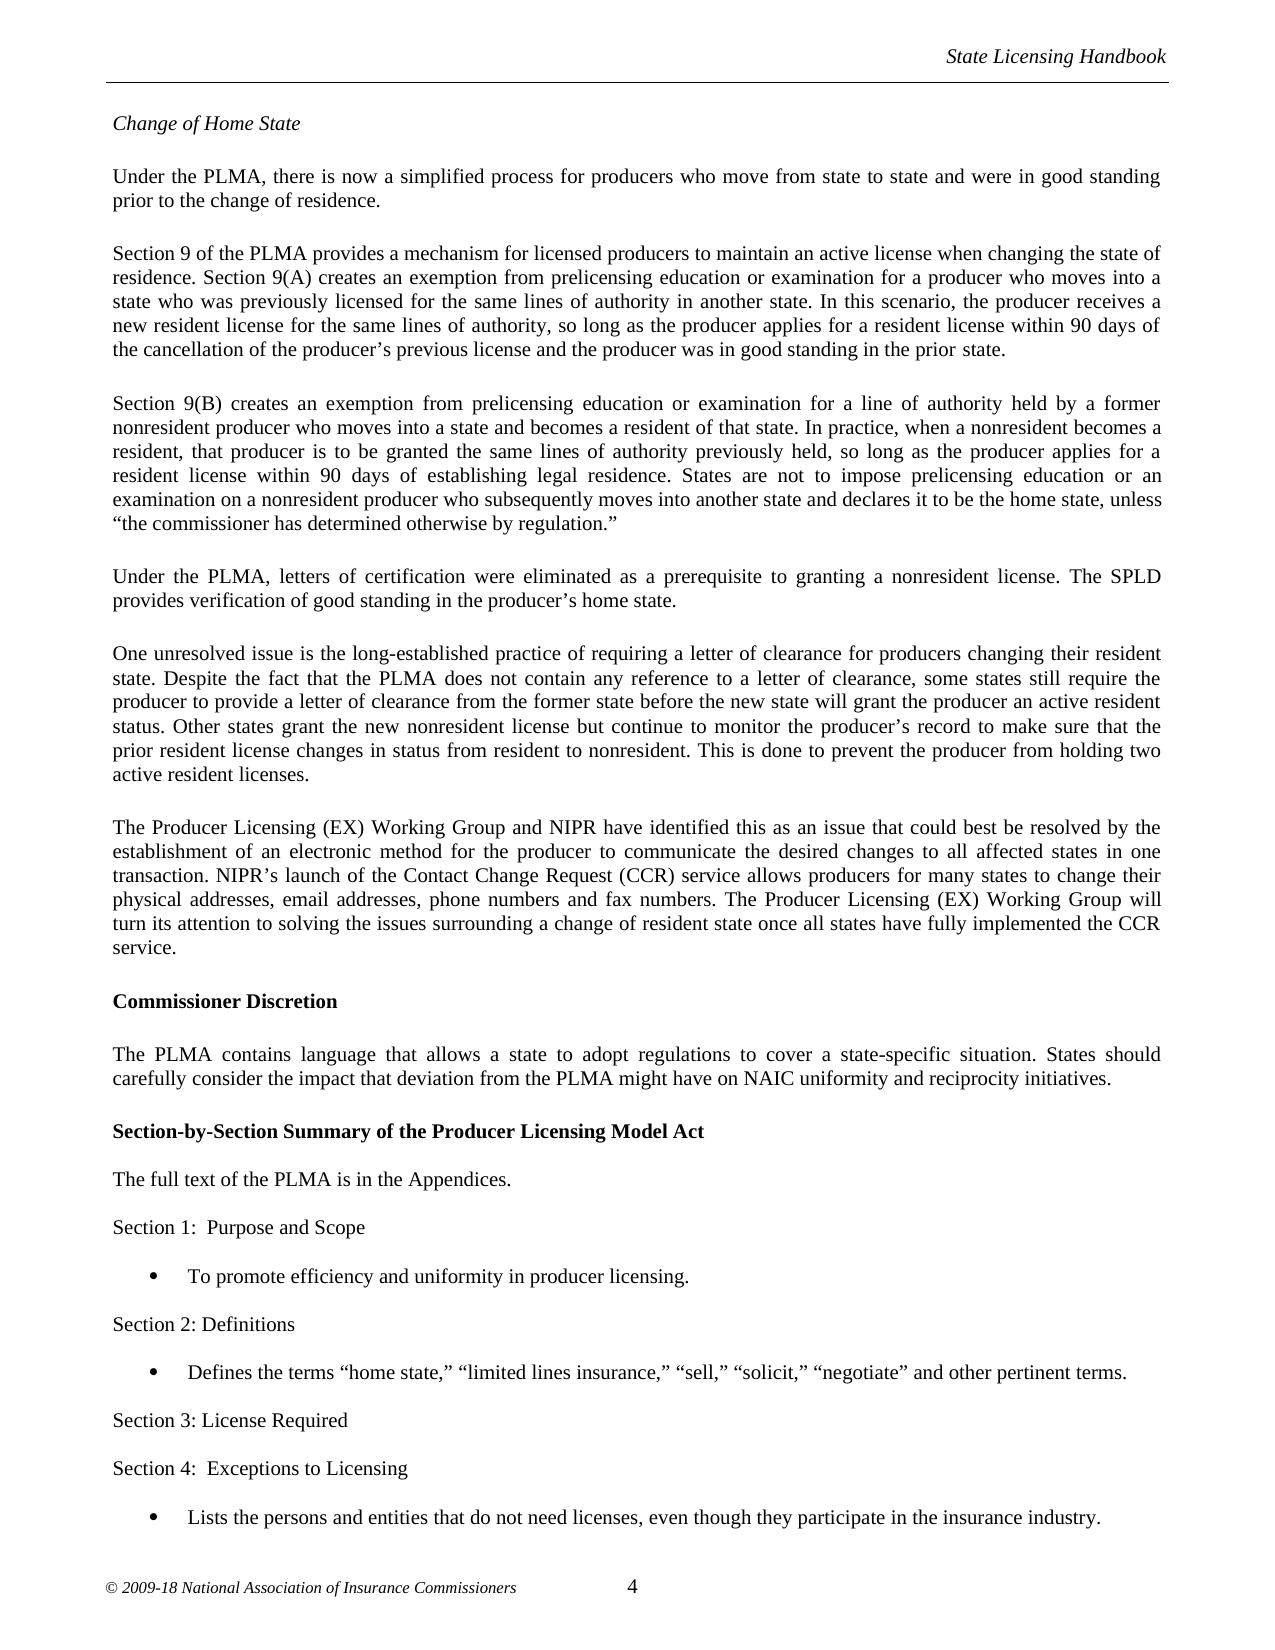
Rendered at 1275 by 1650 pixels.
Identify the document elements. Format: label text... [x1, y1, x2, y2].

list To promote efficiency and uniformity in producer licensing. [150, 1264, 1181, 1288]
text Under the PLMA, letters of certification were eliminated as a prerequisite to granting a nonresident license. The SPLD provides verification of good standing in the producer’s home state. [112, 564, 1163, 612]
text Change of Home State [112, 111, 1181, 134]
text Under the PLMA, there is now a simplified process for producers who move from state to state and were in good standing prior to the change of residence. [112, 164, 1163, 212]
text Section 9 of the PLMA provides a mechanism for licensed producers to maintain an active license when changing the state of residence. Section 9(A) creates an exemption from prelicensing education or examination for a producer who moves into a state who was previously licensed for the same lines of authority in another state. In this scenario, the producer receives a new resident license for the same lines of authority, so long as the producer applies for a resident license within 90 days of the cancellation of the producer’s previous license and the producer was in good standing in the prior state. [112, 241, 1163, 361]
list Defines the terms “home state,” “limited lines insurance,” “sell,” “solicit,” “negotiate” and other pertinent terms. [150, 1360, 1181, 1384]
text The Producer Licensing (EX) Working Group and NIPR have identified this as an issue that could best be resolved by the establishment of an electronic method for the producer to communicate the desired changes to all affected states in one transaction. NIPR’s launch of the Contact Change Request (CCR) service allows producers for many states to change their physical addresses, email addresses, phone numbers and fax numbers. The Producer Licensing (EX) Working Group will turn its attention to solving the issues surrounding a change of resident state once all states have fully implemented the CCR service. [112, 815, 1163, 959]
list Lists the persons and entities that do not need licenses, even though they participate in the insurance industry. [150, 1505, 1181, 1529]
text One unresolved issue is the long-established practice of requiring a letter of clearance for producers changing their resident state. Despite the fact that the PLMA does not contain any reference to a letter of clearance, some states still require the producer to provide a letter of clearance from the former state before the new state will grant the producer an active resident status. Other states grant the new nonresident license but continue to monitor the producer’s record to make sure that the prior resident license changes in status from resident to nonresident. This is done to prevent the producer from holding two active resident licenses. [112, 641, 1163, 786]
subtitle Section-by-Section Summary of the Producer Licensing Model Act [112, 1119, 1181, 1143]
text The PLMA contains language that allows a state to adopt regulations to cover a state-specific situation. States should carefully consider the impact that deviation from the PLMA might have on NAIC uniformity and reciprocity initiatives. [112, 1042, 1163, 1090]
text Section 3: License Required Section 4: Exceptions to Licensing [112, 1408, 410, 1480]
text Section 9(B) creates an exemption from prelicensing education or examination for a line of authority held by a former nonresident producer who moves into a state and becomes a resident of that state. In practice, when a nonresident becomes a resident, that producer is to be granted the same lines of authority previously held, so long as the producer applies for a resident license within 90 days of establishing legal residence. States are not to impose prelicensing education or an examination on a nonresident producer who subsequently moves into another state and declares it to be the home state, unless “the commissioner has determined otherwise by regulation.” [112, 391, 1163, 535]
subtitle Commissioner Discretion [112, 989, 1181, 1013]
text The full text of the PLMA is in the Appendices. Section 1: Purpose and Scope [112, 1167, 514, 1239]
text Section 2: Definitions [112, 1312, 1181, 1336]
